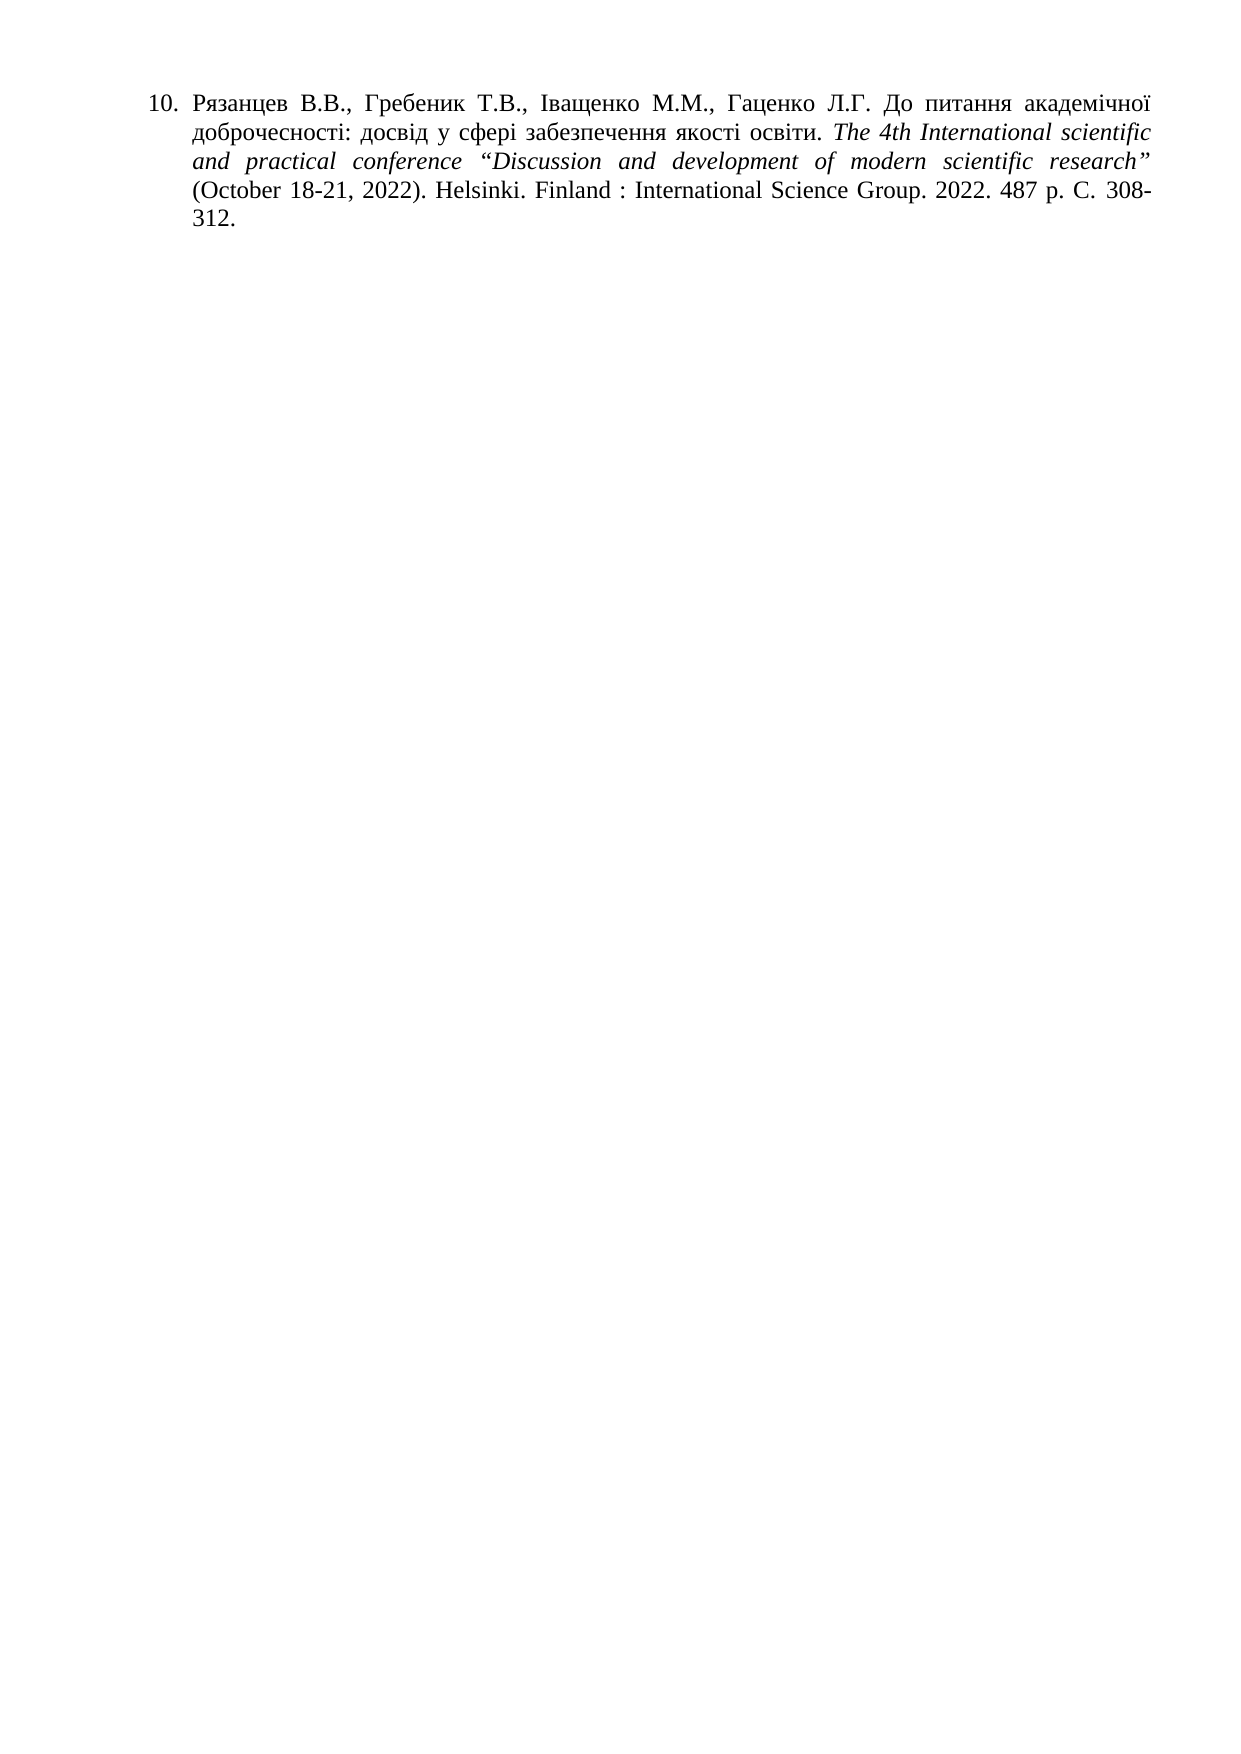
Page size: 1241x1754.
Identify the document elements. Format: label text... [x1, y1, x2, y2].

list Рязанцев В.В., Гребеник Т.В., Іващенко М.М., Гаценко Л.Г. До питання академічної доброчесності: досвід у сфері забезпечення якості освіти. The 4th International scientific and practical conference “Discussion and development of modern scientific research” (October 18-21, 2022). Helsinki. Finland : International Science Group. 2022. 487 p. С. 308-312. [148, 88, 1152, 232]
